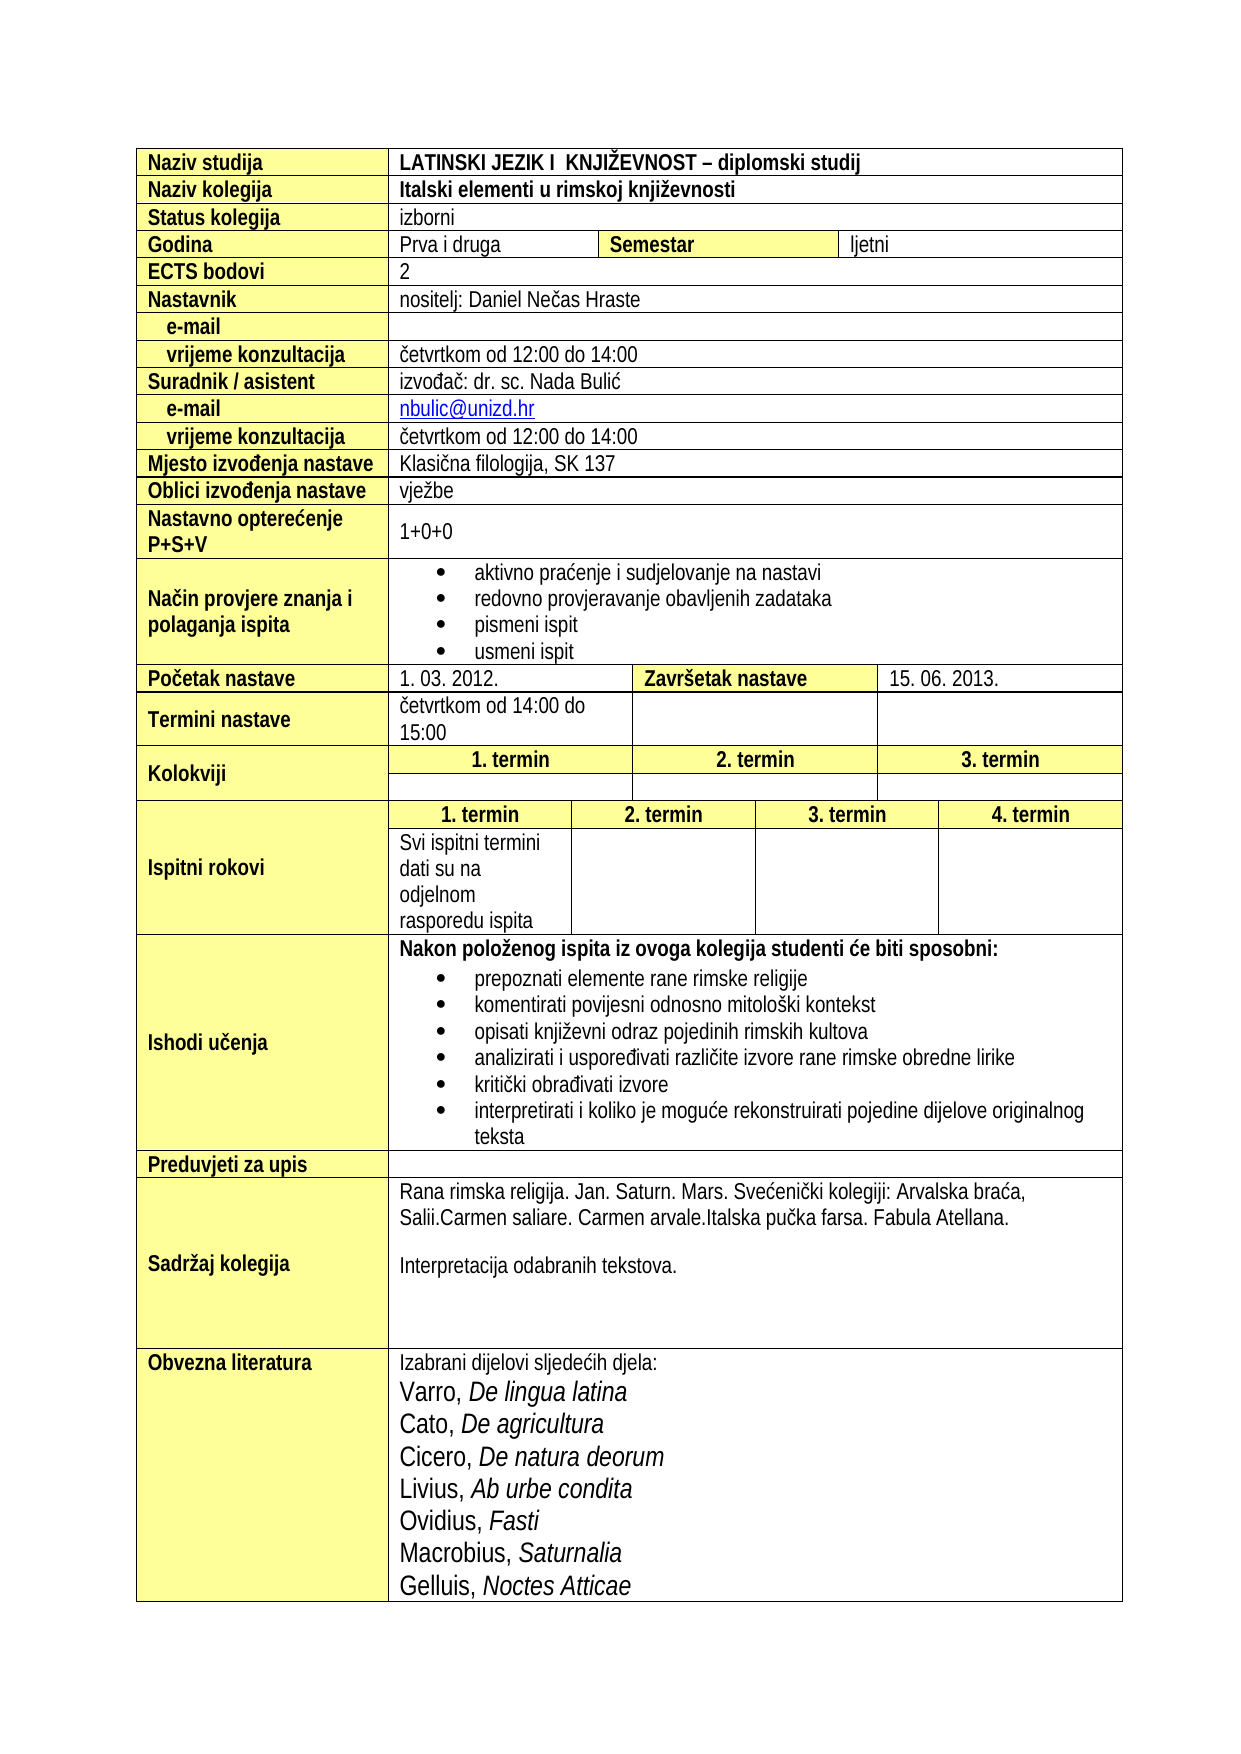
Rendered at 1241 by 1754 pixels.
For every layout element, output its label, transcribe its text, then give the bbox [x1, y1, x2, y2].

table_cell Način provjere znanja i polaganja ispita [137, 559, 388, 664]
table_cell 2 [389, 258, 1122, 285]
table_cell Nakon položenog ispita iz ovoga kolegija studenti će biti sposobni: prepoznati elemente rane rimske religije komentirati povijesni odnosno mitološki kontekst opisati književni odraz pojedinih rimskih kultova analizirati i uspoređivati različite izvore rane rimske obredne lirike kritički obrađivati izvore interpretirati i koliko je moguće rekonstruirati pojedine dijelove originalnog teksta [389, 935, 1122, 1149]
table_cell Rana rimska religija. Jan. Saturn. Mars. Svećenički kolegiji: Arvalska braća, Salii.Carmen saliare. Carmen arvale.Italska pučka farsa. Fabula Atellana. Interpretacija odabranih tekstova. [389, 1178, 1122, 1348]
table_cell 3. termin [756, 801, 938, 827]
table_cell 15. 06. 2013. [878, 665, 1122, 691]
table_cell [633, 774, 877, 800]
table_cell [572, 829, 755, 934]
table_cell vrijeme konzultacija [137, 341, 388, 367]
table_cell Italski elementi u rimskoj književnosti [389, 176, 1122, 202]
table_cell izvođač: dr. sc. Nada Bulić [389, 368, 1122, 394]
table_cell [878, 774, 1122, 800]
table_cell nbulic@unizd.hr [389, 395, 1122, 422]
table_cell aktivno praćenje i sudjelovanje na nastavi redovno provjeravanje obavljenih zadataka pismeni ispit usmeni ispit [389, 559, 1122, 664]
table_cell Oblici izvođenja nastave [137, 478, 388, 504]
table_cell Semestar [599, 231, 838, 257]
table_cell ljetni [839, 231, 1122, 257]
table_cell Ishodi učenja [137, 935, 388, 1149]
table_cell Prva i druga [389, 231, 598, 257]
table_cell vrijeme konzultacija [137, 423, 388, 449]
table_header LATINSKI JEZIK I KNJIŽEVNOST – diplomski studij [389, 149, 1122, 175]
table_cell nositelj: Daniel Nečas Hraste [389, 286, 1122, 312]
table_cell [939, 829, 1122, 934]
table_cell Suradnik / asistent [137, 368, 388, 394]
table_cell Klasična filologija, SK 137 [389, 450, 1122, 476]
table_cell Status kolegija [137, 204, 388, 230]
table_cell [389, 774, 632, 800]
table_cell Preduvjeti za upis [137, 1151, 388, 1177]
table_cell [878, 693, 1122, 745]
table_cell Završetak nastave [633, 665, 877, 691]
table_cell Početak nastave [137, 665, 388, 691]
table_cell vježbe [389, 478, 1122, 504]
table_cell Naziv kolegija [137, 176, 388, 202]
table_cell četvrtkom od 12:00 do 14:00 [389, 423, 1122, 449]
table_cell četvrtkom od 12:00 do 14:00 [389, 341, 1122, 367]
table_cell Ispitni rokovi [137, 801, 388, 934]
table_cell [389, 1349, 1122, 1601]
table_cell e-mail [137, 313, 388, 339]
table_cell 1. termin [389, 746, 632, 773]
table_cell [389, 1151, 1122, 1177]
table_cell Godina [137, 231, 388, 257]
table_cell četvrtkom od 14:00 do 15:00 [389, 693, 632, 745]
table_cell 1+0+0 [389, 505, 1122, 558]
table_cell Nastavno opterećenje P+S+V [137, 505, 388, 558]
table_cell Nastavnik [137, 286, 388, 312]
table_cell Obvezna literatura [137, 1349, 388, 1601]
table_cell 3. termin [878, 746, 1122, 773]
table_cell [633, 693, 877, 745]
table_cell 1. 03. 2012. [389, 665, 632, 691]
table_header Naziv studija [137, 149, 388, 175]
table_cell e-mail [137, 395, 388, 422]
table_cell [389, 313, 1122, 339]
table_cell Mjesto izvođenja nastave [137, 450, 388, 476]
table_cell ECTS bodovi [137, 258, 388, 285]
table_cell Termini nastave [137, 693, 388, 745]
table_cell 2. termin [572, 801, 755, 827]
table_cell Svi ispitni termini dati su na odjelnom rasporedu ispita [389, 829, 571, 934]
table_cell 4. termin [939, 801, 1122, 827]
table_cell Kolokviji [137, 746, 388, 800]
table_cell 1. termin [389, 801, 571, 827]
table_cell 2. termin [633, 746, 877, 773]
table_cell Sadržaj kolegija [137, 1178, 388, 1348]
table_cell [756, 829, 938, 934]
table_cell izborni [389, 204, 1122, 230]
